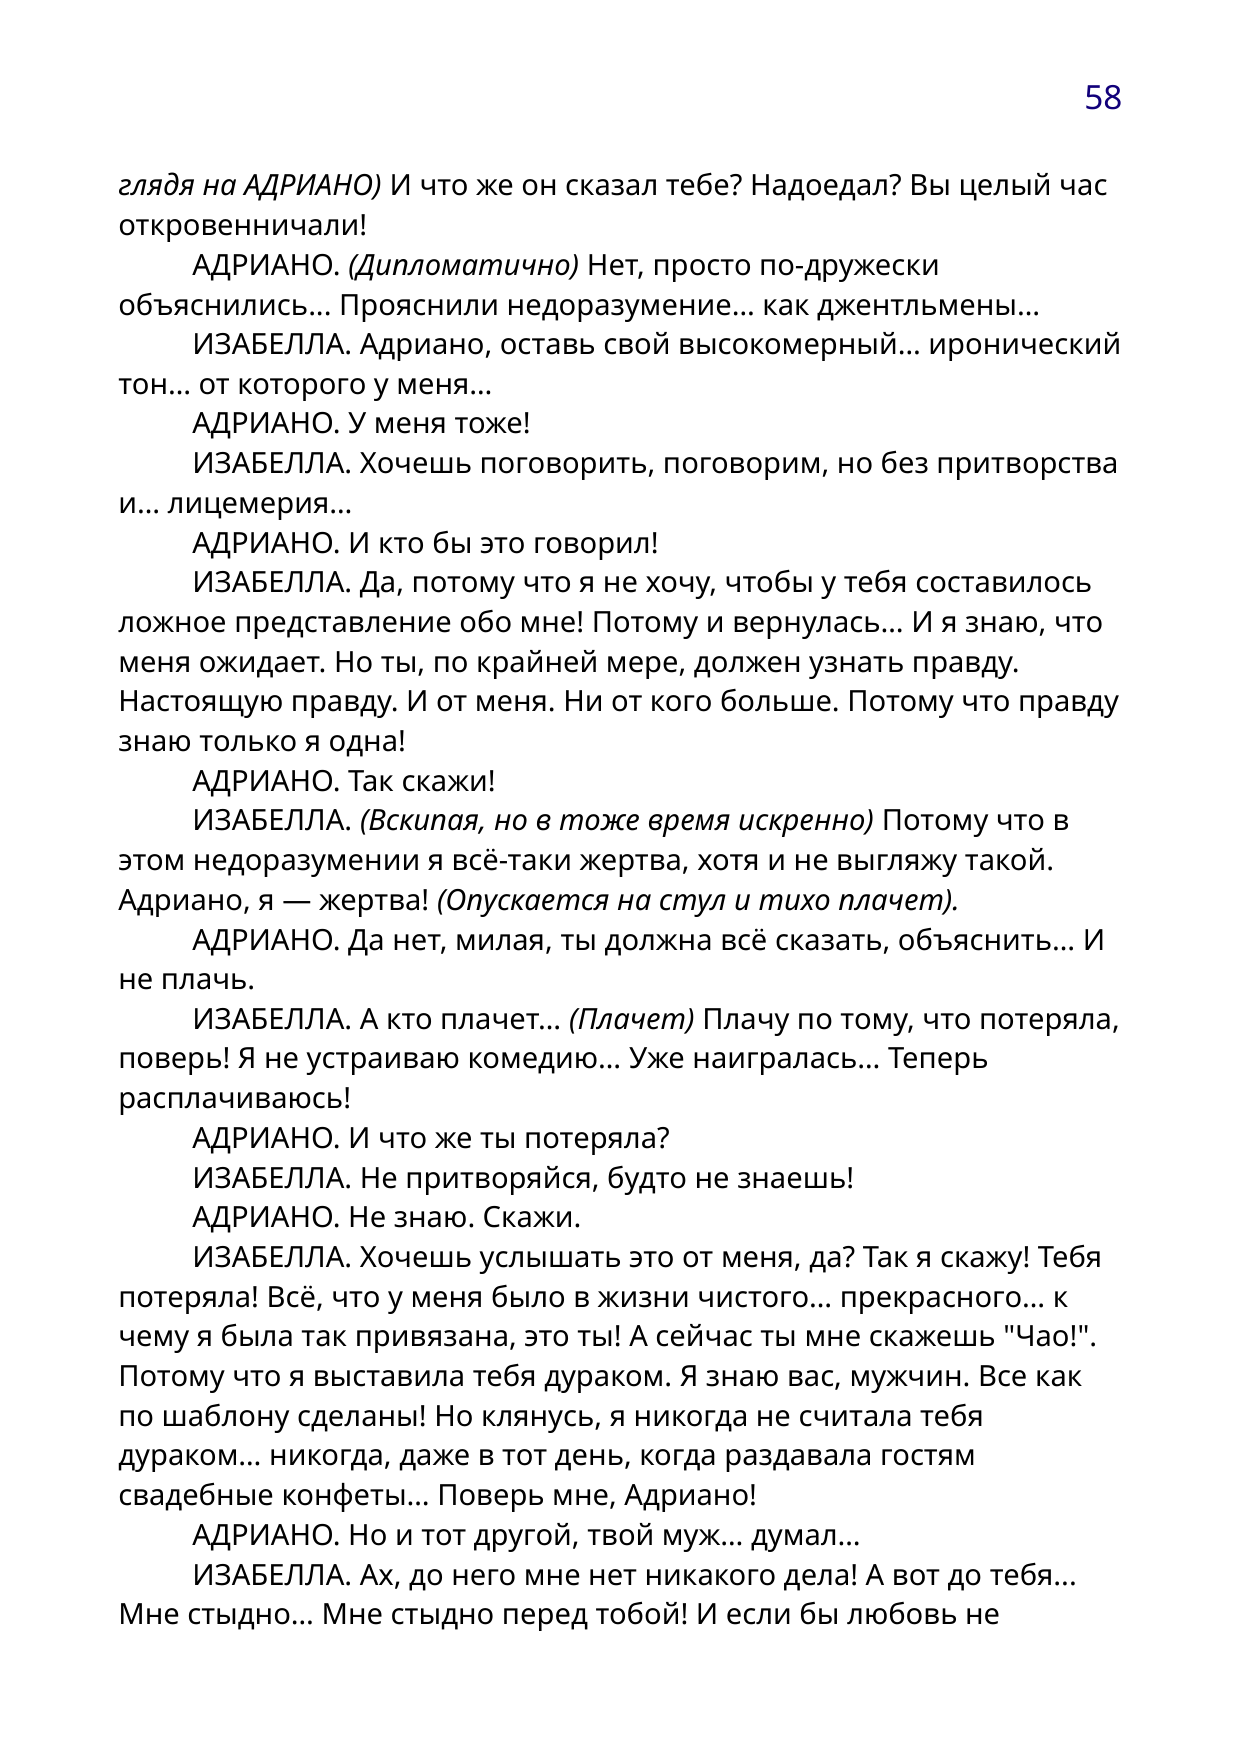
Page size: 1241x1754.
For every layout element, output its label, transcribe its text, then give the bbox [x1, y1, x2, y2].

text АДРИАНО. (Дипломатично) Нет, просто по-дружески объяснились... Прояснили недоразумение… как джентльмены… [118, 244, 1122, 323]
text ИЗАБЕЛЛА. Хочешь поговорить, поговорим, но без притворства и… лицемерия… [118, 442, 1122, 522]
text ИЗАБЕЛЛА. Адриано, оставь свой высокомерный… иронический тон… от которого у меня… [118, 323, 1122, 403]
text ИЗАБЕЛЛА. А кто плачет… (Плачет) Плачу по тому, что потеряла, поверь! Я не устраиваю комедию… Уже наигралась… Теперь расплачиваюсь! [118, 998, 1122, 1117]
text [118, 165, 1122, 244]
text АДРИАНО. Не знаю. Скажи. [118, 1197, 1122, 1236]
text ИЗАБЕЛЛА. (Вскипая, но в тоже время искренно) Потому что в этом недоразумении я всё-таки жертва, хотя и не выгляжу такой. Адриано, я ― жертва! (Опускается на стул и тихо плачет). [118, 800, 1122, 919]
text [118, 1554, 1122, 1633]
text ИЗАБЕЛЛА. Не притворяйся, будто не знаешь! [118, 1157, 1122, 1197]
text АДРИАНО. Так скажи! [118, 760, 1122, 800]
text АДРИАНО. Но и тот другой, твой муж… думал… [118, 1514, 1122, 1554]
text ИЗАБЕЛЛА. Да, потому что я не хочу, чтобы у тебя составилось ложное представление обо мне! Потому и вернулась… И я знаю, что меня ожидает. Но ты, по крайней мере, должен узнать правду. Настоящую правду. И от меня. Ни от кого больше. Потому что правду знаю только я одна! [118, 562, 1122, 760]
text АДРИАНО. И кто бы это говорил! [118, 522, 1122, 562]
text АДРИАНО. И что же ты потеряла? [118, 1117, 1122, 1157]
text ИЗАБЕЛЛА. Хочешь услышать это от меня, да? Так я скажу! Тебя потеряла! Всё, что у меня было в жизни чистого… прекрасного… к чему я была так привязана, это ты! А сейчас ты мне скажешь "Чао!". Потому что я выставила тебя дураком. Я знаю вас, мужчин. Все как по шаблону сделаны! Но клянусь, я никогда не считала тебя дураком… никогда, даже в тот день, когда раздавала гостям свадебные конфеты… Поверь мне, Адриано! [118, 1236, 1122, 1514]
text АДРИАНО. У меня тоже! [118, 403, 1122, 442]
text АДРИАНО. Да нет, милая, ты должна всё сказать, объяснить… И не плачь. [118, 919, 1122, 998]
